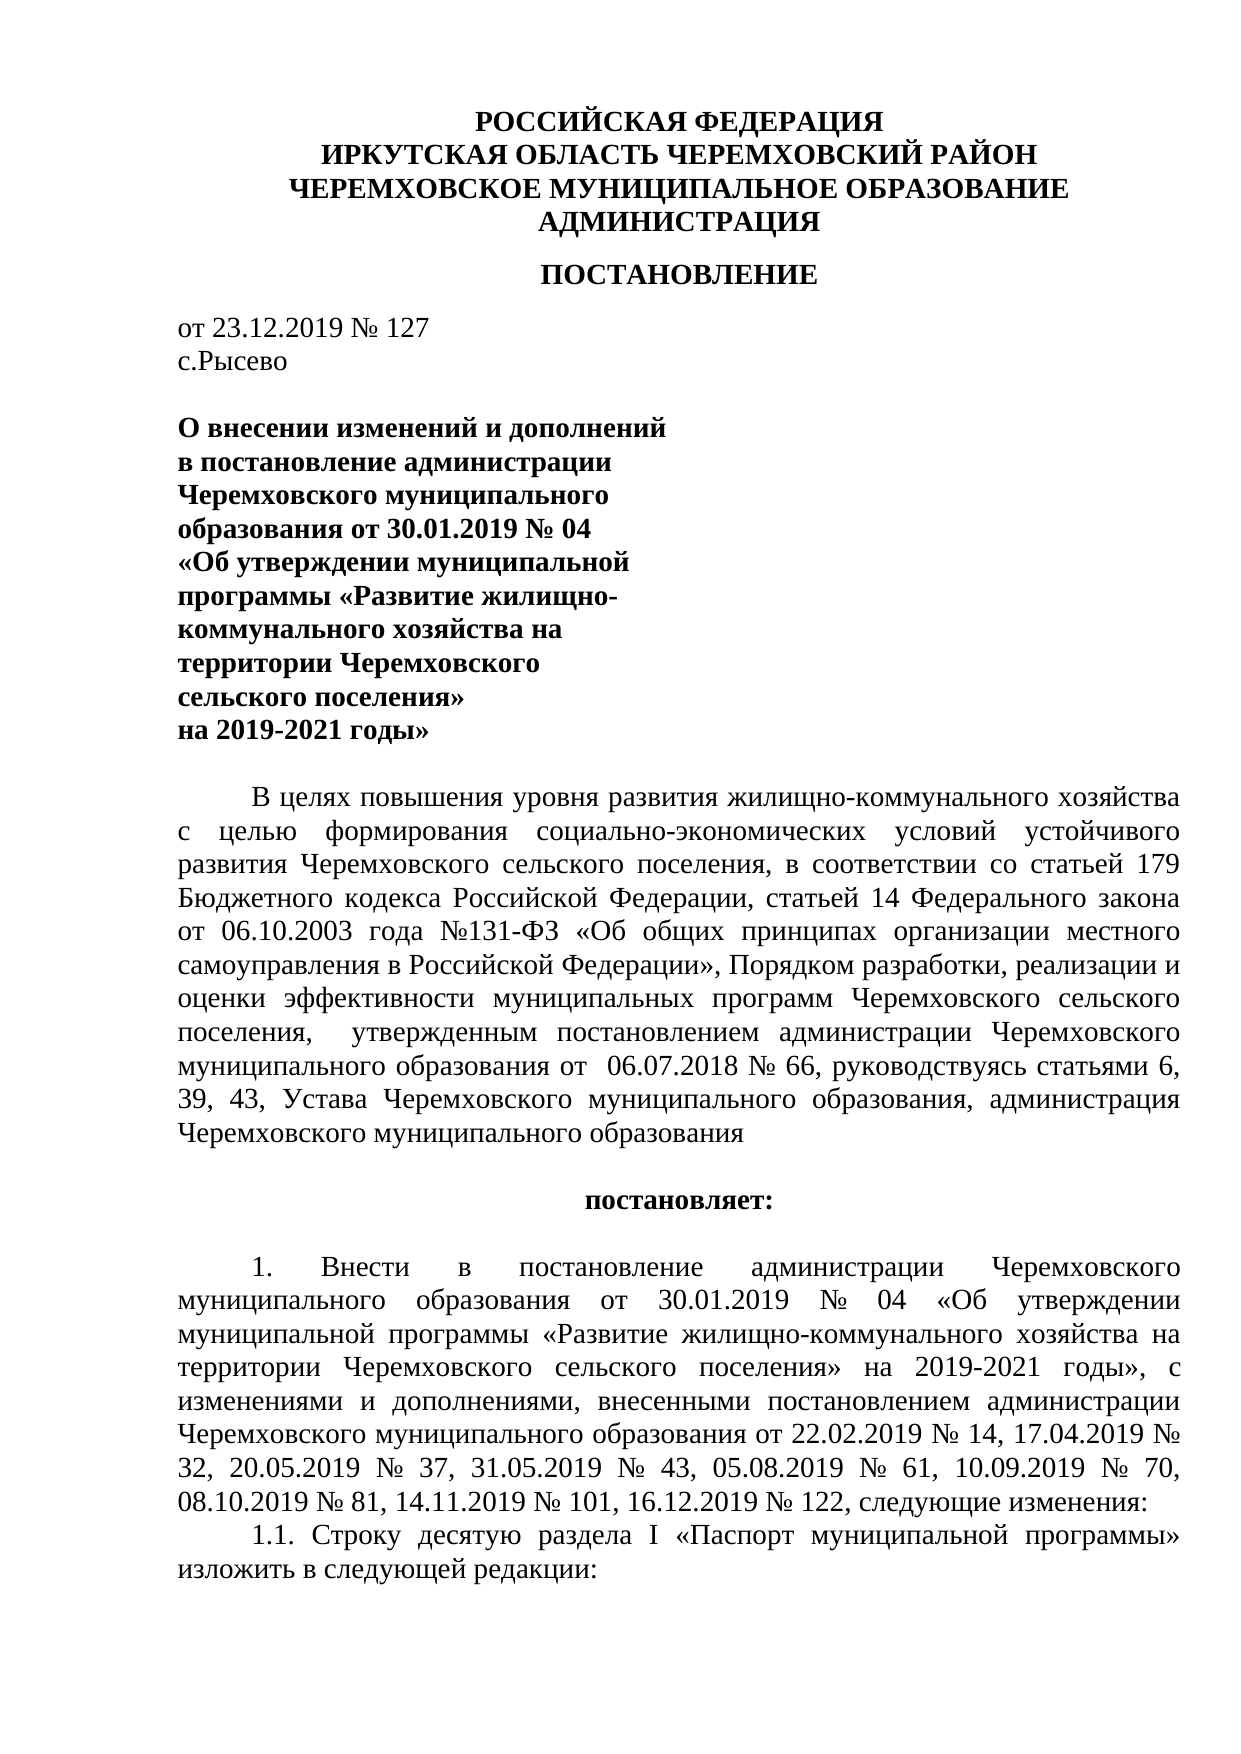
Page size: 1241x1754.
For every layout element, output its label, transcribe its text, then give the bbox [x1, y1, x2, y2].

text на 2019-2021 годы» [177, 712, 1181, 746]
text Черемховского муниципального [177, 477, 1181, 511]
text «Об утверждении муниципальной [177, 544, 1181, 578]
text ИРКУТСКАЯ ОБЛАСТЬ ЧЕРЕМХОВСКИЙ РАЙОН [177, 137, 1181, 171]
text ЧЕРЕМХОВСКОЕ МУНИЦИПАЛЬНОЕ ОБРАЗОВАНИЕ [177, 171, 1181, 204]
text РОССИЙСКАЯ ФЕДЕРАЦИЯ [177, 104, 1181, 137]
text образования от 30.01.2019 № 04 [177, 511, 1181, 544]
list 1.1. Строку десятую раздела I «Паспорт муниципальной программы» изложить в следующей редакции: [177, 1517, 1181, 1584]
text В целях повышения уровня развития жилищно-коммунального хозяйства с целью формирования социально-экономических условий устойчивого развития Черемховского сельского поселения, в соответствии со статьей 179 Бюджетного кодекса Российской Федерации, статьей 14 Федерального закона от 06.10.2003 года №131-ФЗ «Об общих принципах организации местного самоуправления в Российской Федерации», Порядком разработки, реализации и оценки эффективности муниципальных программ Черемховского сельского поселения, утвержденным постановлением администрации Черемховского муниципального образования от 06.07.2018 № 66, руководствуясь статьями 6, 39, 43, Устава Черемховского муниципального образования, администрация Черемховского муниципального образования [177, 779, 1181, 1148]
text программы «Развитие жилищно- [177, 578, 1181, 612]
text коммунального хозяйства на [177, 612, 1181, 645]
text сельского поселения» [177, 679, 1181, 712]
text постановляет: [177, 1182, 1181, 1215]
text ПОСТАНОВЛЕНИЕ [177, 257, 1181, 291]
text в постановление администрации [177, 444, 1181, 477]
text АДМИНИСТРАЦИЯ [177, 204, 1181, 238]
text с.Рысево [177, 343, 1181, 377]
text от 23.12.2019 № 127 [177, 310, 1181, 343]
text О внесении изменений и дополнений [177, 410, 1181, 444]
text 1. Внести в постановление администрации Черемховского муниципального образования от 30.01.2019 № 04 «Об утверждении муниципальной программы «Развитие жилищно-коммунального хозяйства на территории Черемховского сельского поселения» на 2019-2021 годы», с изменениями и дополнениями, внесенными постановлением администрации Черемховского муниципального образования от 22.02.2019 № 14, 17.04.2019 № 32, 20.05.2019 № 37, 31.05.2019 № 43, 05.08.2019 № 61, 10.09.2019 № 70, 08.10.2019 № 81, 14.11.2019 № 101, 16.12.2019 № 122, следующие изменения: [177, 1249, 1181, 1517]
text территории Черемховского [177, 645, 1181, 679]
